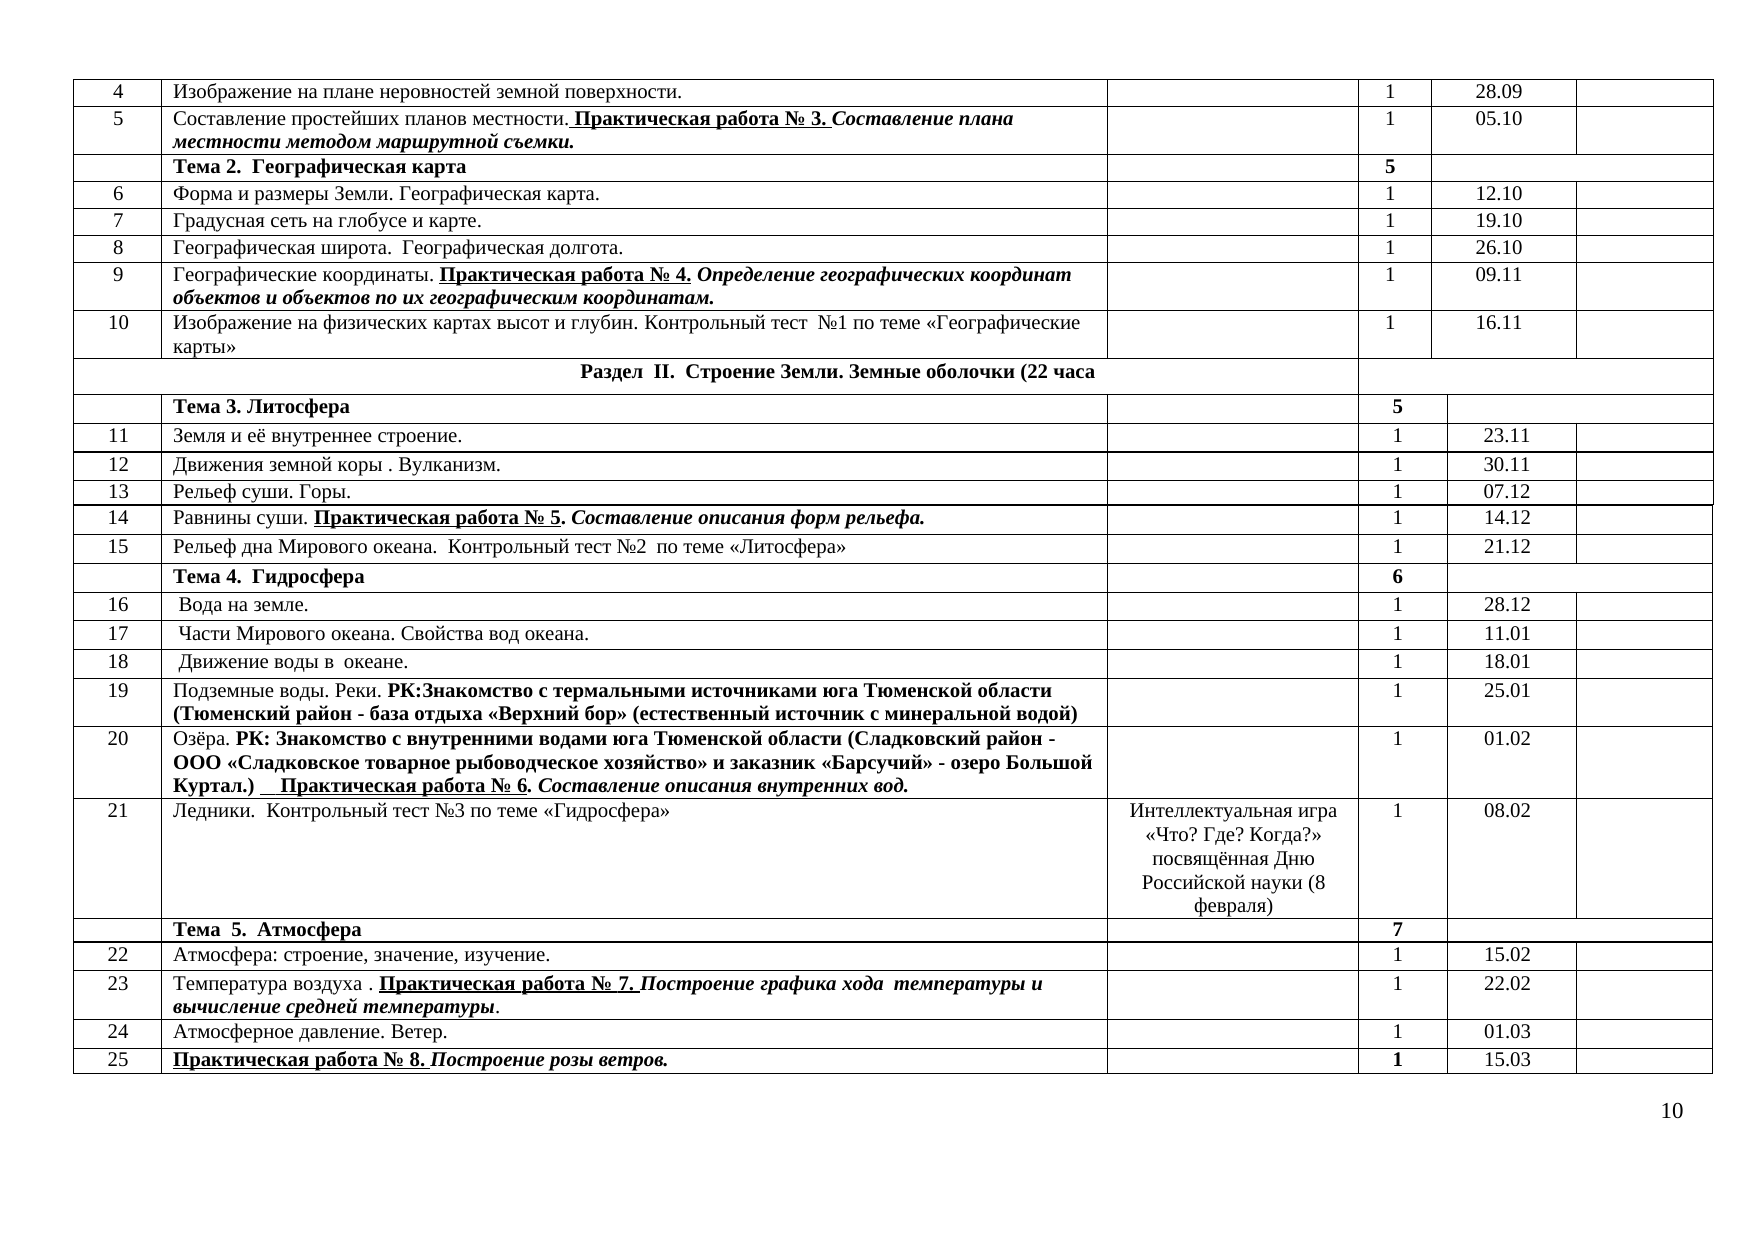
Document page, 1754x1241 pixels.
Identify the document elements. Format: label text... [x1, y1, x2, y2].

table_header [1108, 506, 1358, 534]
table_cell 7 [1359, 919, 1447, 941]
table_cell [1108, 919, 1358, 941]
table_cell 5 [1359, 155, 1431, 181]
table_cell [1108, 107, 1358, 154]
table_cell Тема 4. Гидросфера [162, 564, 1107, 592]
table_cell 18 [74, 650, 161, 678]
table_cell 09.11 [1432, 263, 1576, 310]
table_cell [1108, 621, 1358, 649]
table_cell 11 [74, 424, 161, 451]
table_cell 9 [74, 263, 161, 310]
table_cell Географическая широта. Географическая долгота. [162, 236, 1107, 262]
table_cell 28.12 [1448, 593, 1576, 620]
table_cell Движения земной коры . Вулканизм. [162, 453, 1107, 480]
table_cell Температура воздуха . Практическая работа № 7. Построение графика хода температуры и вычисление средней температуры. [162, 971, 1107, 1018]
table_cell 1 [1359, 311, 1431, 358]
table_cell 12.10 [1432, 182, 1576, 208]
table_cell 08.02 [1448, 799, 1576, 918]
table_cell [1577, 80, 1713, 106]
table_cell 1 [1359, 593, 1447, 620]
table_cell [74, 919, 161, 941]
table_cell Вода на земле. [162, 593, 1107, 620]
table_cell 07.12 [1448, 481, 1576, 504]
table_cell [1577, 182, 1713, 208]
table_cell [1577, 311, 1713, 358]
table_cell 6 [1359, 564, 1447, 592]
table_cell Движение воды в океане. [162, 650, 1107, 678]
table_cell 18.01 [1448, 650, 1576, 678]
table_cell 19.10 [1432, 209, 1576, 235]
table_cell 28.09 [1432, 80, 1576, 106]
table_cell 1 [1359, 971, 1447, 1018]
table_cell 25.01 [1448, 679, 1576, 726]
table_cell [1108, 650, 1358, 678]
table_header Равнины суши. Практическая работа № 5. Составление описания форм рельефа. [162, 506, 1107, 534]
table_cell [1108, 727, 1358, 798]
table_cell 22 [74, 943, 161, 970]
table_header [1577, 506, 1712, 534]
table_cell [1108, 263, 1358, 310]
table_cell Составление простейших планов местности. Практическая работа № 3. Составление плана местности методом маршрутной съемки. [162, 107, 1107, 154]
table_cell 12 [74, 453, 161, 480]
table_cell 15.03 [1448, 1049, 1576, 1073]
table_cell 1 [1359, 650, 1447, 678]
table_cell Интеллектуальная игра «Что? Где? Когда?» посвящённая Дню Российской науки (8 февраля) [1108, 799, 1358, 918]
table_cell 1 [1359, 182, 1431, 208]
table_cell [74, 155, 161, 181]
table_cell [1108, 971, 1358, 1018]
table_cell Рельеф дна Мирового океана. Контрольный тест №2 по теме «Литосфера» [162, 535, 1107, 563]
table_cell 6 [74, 182, 161, 208]
table_cell [1577, 107, 1713, 154]
table_cell Тема 5. Атмосфера [162, 919, 1107, 941]
table_cell [1108, 311, 1358, 358]
table_cell Тема 2. Географическая карта [162, 155, 1107, 181]
table_cell 01.02 [1448, 727, 1576, 798]
table_cell Атмосфера: строение, значение, изучение. [162, 943, 1107, 970]
table_cell Раздел II. Строение Земли. Земные оболочки (22 часа [74, 359, 1358, 394]
table_cell [1108, 481, 1358, 504]
table_cell 5 [74, 107, 161, 154]
table_cell Ледники. Контрольный тест №3 по теме «Гидросфера» [162, 799, 1107, 918]
table_cell Форма и размеры Земли. Географическая карта. [162, 182, 1107, 208]
table_cell [1577, 621, 1712, 649]
table_cell 24 [74, 1020, 161, 1047]
table_cell 30.11 [1448, 453, 1576, 480]
table_cell 8 [74, 236, 161, 262]
table_cell [1108, 593, 1358, 620]
table_cell 1 [1359, 236, 1431, 262]
table_cell 1 [1359, 481, 1447, 504]
table_cell 16 [74, 593, 161, 620]
table_cell 1 [1359, 263, 1431, 310]
table_cell [1577, 263, 1713, 310]
table_cell 11.01 [1448, 621, 1576, 649]
table_cell [1577, 971, 1712, 1018]
table_cell [1108, 155, 1358, 181]
table_cell 1 [1359, 107, 1431, 154]
table_cell 15.02 [1448, 943, 1576, 970]
table_cell [1577, 1049, 1712, 1073]
table_cell [1108, 80, 1358, 106]
table_header 1 [1359, 506, 1447, 534]
table_cell [1577, 943, 1712, 970]
table_cell [1108, 209, 1358, 235]
table_header 14 [74, 506, 161, 534]
table_cell Изображение на физических картах высот и глубин. Контрольный тест №1 по теме «Географические карты» [162, 311, 1107, 358]
table_cell 1 [1359, 1020, 1447, 1047]
table_cell 1 [1359, 424, 1447, 451]
table_cell [1108, 535, 1358, 563]
table_cell Градусная сеть на глобусе и карте. [162, 209, 1107, 235]
table_cell 1 [1359, 943, 1447, 970]
table_cell 20 [74, 727, 161, 798]
table_cell 13 [74, 481, 161, 504]
table_cell 25 [74, 1049, 161, 1073]
table_cell [1577, 1020, 1712, 1047]
table_cell 01.03 [1448, 1020, 1576, 1047]
table_cell [1577, 481, 1713, 504]
table_cell [1577, 650, 1712, 678]
table_cell [1108, 395, 1358, 422]
table_cell Тема 3. Литосфера [162, 395, 1107, 422]
table_cell [1448, 564, 1712, 592]
table_cell 15 [74, 535, 161, 563]
table_cell 19 [74, 679, 161, 726]
table_cell 21.12 [1448, 535, 1576, 563]
table_cell [1577, 453, 1713, 480]
table_cell Практическая работа № 8. Построение розы ветров. [162, 1049, 1107, 1073]
table_cell 05.10 [1432, 107, 1576, 154]
table_cell 5 [1359, 395, 1447, 422]
table_cell 1 [1359, 679, 1447, 726]
table_cell [1108, 1049, 1358, 1073]
table_cell [1448, 919, 1712, 941]
table_cell 16.11 [1432, 311, 1576, 358]
table_cell 7 [74, 209, 161, 235]
table_cell Изображение на плане неровностей земной поверхности. [162, 80, 1107, 106]
table_cell [1108, 679, 1358, 726]
table_cell [74, 564, 161, 592]
table_cell [1108, 943, 1358, 970]
table_cell [1448, 395, 1713, 422]
table_cell [1577, 679, 1712, 726]
table_cell 22.02 [1448, 971, 1576, 1018]
table_cell 21 [74, 799, 161, 918]
table_cell Части Мирового океана. Свойства вод океана. [162, 621, 1107, 649]
table_cell 10 [74, 311, 161, 358]
table_cell [1577, 799, 1712, 918]
table_cell [74, 395, 161, 422]
table_cell [1108, 564, 1358, 592]
table_cell [1108, 236, 1358, 262]
table_cell [1577, 209, 1713, 235]
table_cell [1577, 236, 1713, 262]
table_cell Рельеф суши. Горы. [162, 481, 1107, 504]
table_cell Географические координаты. Практическая работа № 4. Определение географических координат объектов и объектов по их географическим координатам. [162, 263, 1107, 310]
table_cell [1108, 453, 1358, 480]
table_cell Земля и её внутреннее строение. [162, 424, 1107, 451]
table_cell [1359, 359, 1713, 394]
table_cell [1108, 1020, 1358, 1047]
table_cell 1 [1359, 1049, 1447, 1073]
table_header 14.12 [1448, 506, 1576, 534]
table_cell 23 [74, 971, 161, 1018]
table_cell [1577, 727, 1712, 798]
table_cell 1 [1359, 80, 1431, 106]
table_cell [1577, 424, 1713, 451]
table_cell 1 [1359, 453, 1447, 480]
table_cell 1 [1359, 209, 1431, 235]
table_cell 1 [1359, 727, 1447, 798]
table_cell [1577, 593, 1712, 620]
table_cell 17 [74, 621, 161, 649]
table_cell [1577, 535, 1712, 563]
table_cell 4 [74, 80, 161, 106]
table_cell 1 [1359, 799, 1447, 918]
table_cell Подземные воды. Реки. РК:Знакомство с термальными источниками юга Тюменской области (Тюменский район - база отдыха «Верхний бор» (естественный источник с минеральной водой) [162, 679, 1107, 726]
table_cell 23.11 [1448, 424, 1576, 451]
table_cell Атмосферное давление. Ветер. [162, 1020, 1107, 1047]
table_cell 1 [1359, 535, 1447, 563]
table_cell [1108, 182, 1358, 208]
table_cell [1108, 424, 1358, 451]
table_cell [1432, 155, 1713, 181]
table_cell 1 [1359, 621, 1447, 649]
table_cell 26.10 [1432, 236, 1576, 262]
table_cell Озёра. РК: Знакомство с внутренними водами юга Тюменской области (Сладковский район - ООО «Сладковское товарное рыбоводческое хозяйство» и заказник «Барсучий» - озеро Большой Куртал.) Практическая работа № 6. Составление описания внутренних вод. [162, 727, 1107, 798]
